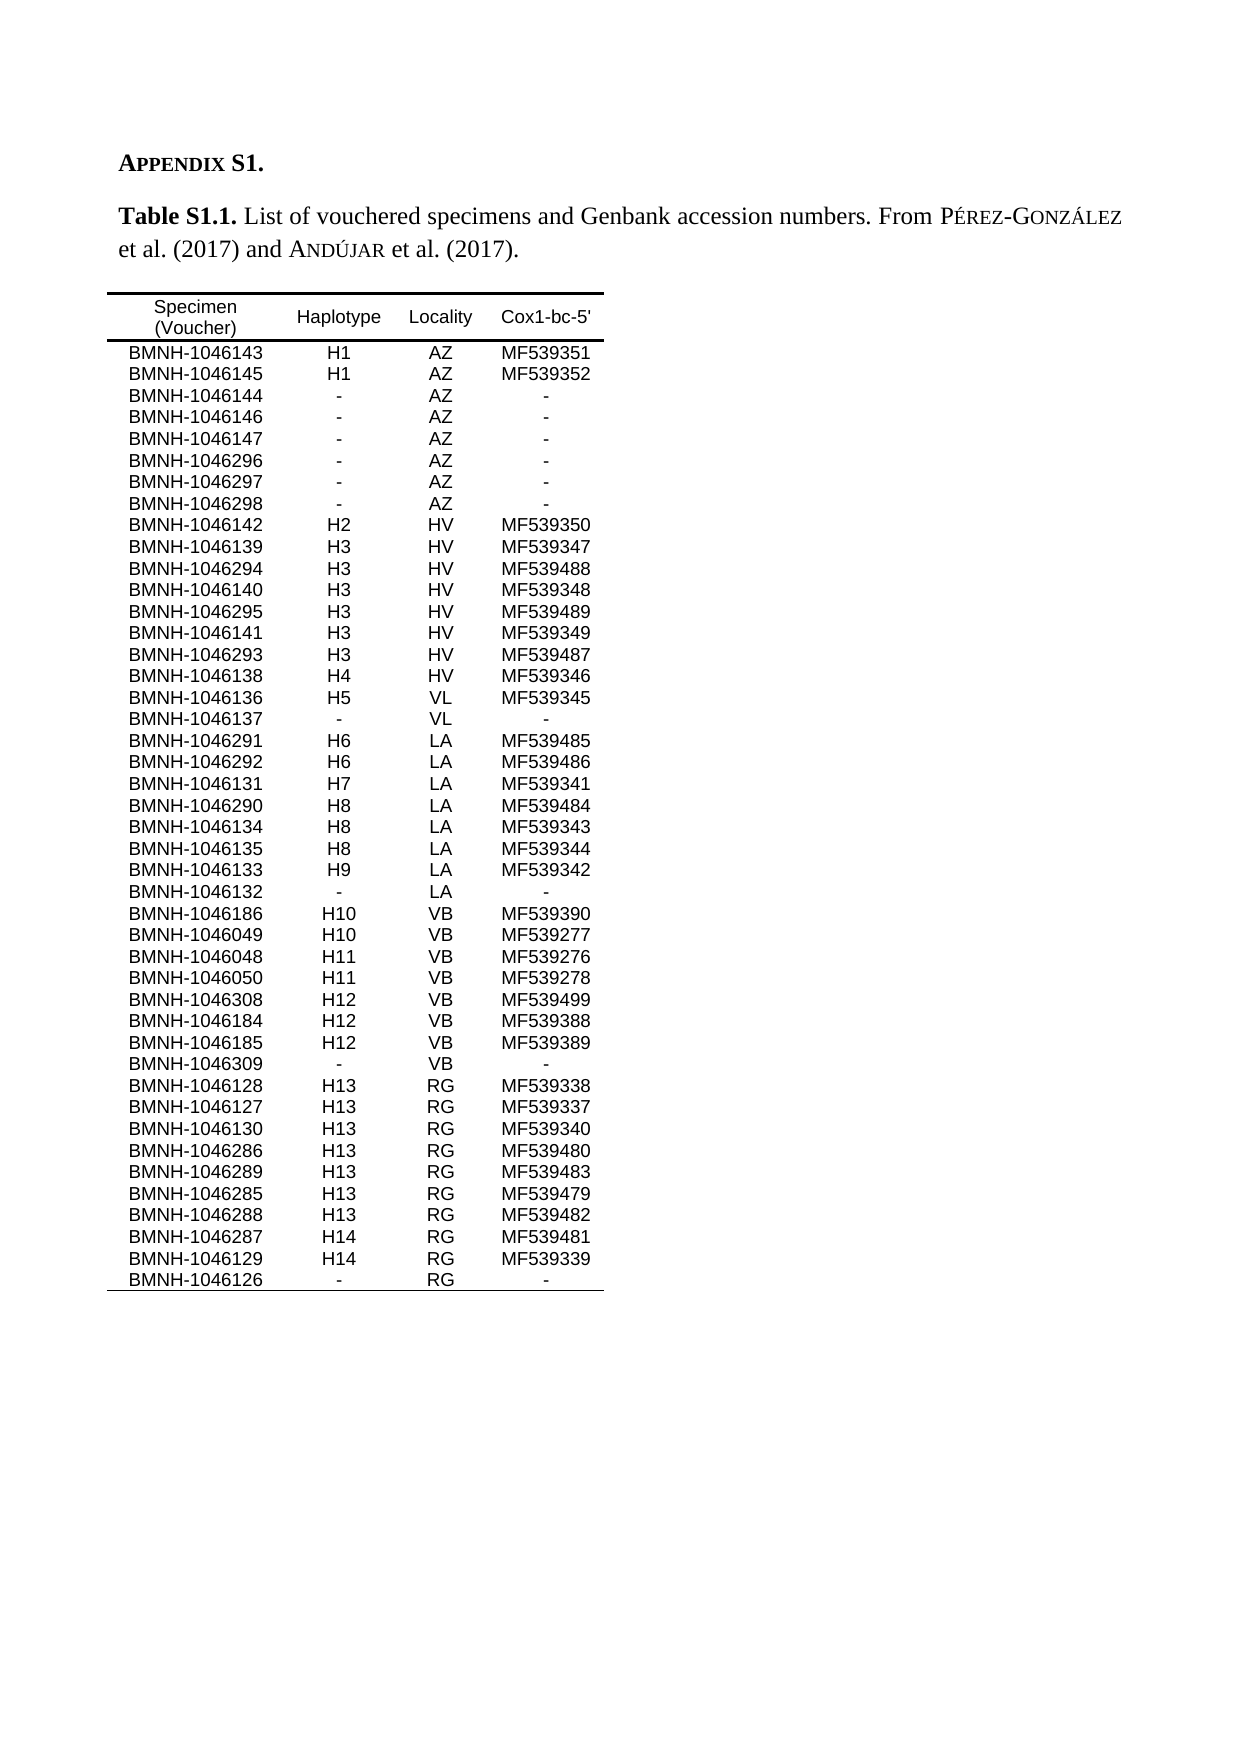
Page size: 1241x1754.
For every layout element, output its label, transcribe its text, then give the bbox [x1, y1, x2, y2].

table_cell HV [394, 665, 488, 687]
text Appendix S1. [118, 148, 1122, 176]
table_cell AZ [394, 342, 488, 363]
table_cell MF539487 [488, 644, 604, 665]
table_cell - [488, 708, 604, 730]
table_cell VL [394, 687, 488, 708]
table_cell BMNH-1046142 [107, 514, 284, 536]
table_cell MF539347 [488, 536, 604, 557]
table_cell MF539499 [488, 989, 604, 1010]
table_cell - [488, 471, 604, 493]
table_cell H12 [284, 1010, 393, 1032]
table_cell BMNH-1046145 [107, 363, 284, 385]
table_cell H1 [284, 363, 393, 385]
table_cell H3 [284, 557, 393, 579]
table_cell - [284, 428, 393, 449]
table_cell VB [394, 902, 488, 924]
table_cell LA [394, 773, 488, 794]
table_cell RG [394, 1140, 488, 1161]
table_cell H4 [284, 665, 393, 687]
table_cell BMNH-1046134 [107, 816, 284, 838]
table_cell H5 [284, 687, 393, 708]
table_cell H14 [284, 1247, 393, 1269]
table_cell H7 [284, 773, 393, 794]
table_cell H3 [284, 600, 393, 622]
table_cell BMNH-1046289 [107, 1161, 284, 1183]
table_cell H13 [284, 1183, 393, 1204]
table_cell - [284, 471, 393, 493]
table_cell H8 [284, 816, 393, 838]
table_cell MF539489 [488, 600, 604, 622]
table_cell BMNH-1046141 [107, 622, 284, 643]
table_cell - [284, 385, 393, 406]
table_cell H13 [284, 1140, 393, 1161]
table_cell HV [394, 514, 488, 536]
table_cell BMNH-1046129 [107, 1247, 284, 1269]
table_cell VB [394, 1032, 488, 1053]
table_cell H13 [284, 1075, 393, 1096]
table_cell RG [394, 1183, 488, 1204]
table_cell MF539337 [488, 1096, 604, 1118]
table_cell BMNH-1046297 [107, 471, 284, 493]
table_cell MF539479 [488, 1183, 604, 1204]
table_cell HV [394, 579, 488, 600]
table_cell RG [394, 1096, 488, 1118]
table_cell MF539352 [488, 363, 604, 385]
table_cell HV [394, 557, 488, 579]
table_cell BMNH-1046050 [107, 967, 284, 988]
table_cell RG [394, 1075, 488, 1096]
table_cell H10 [284, 902, 393, 924]
table_cell - [488, 428, 604, 449]
table_cell BMNH-1046133 [107, 859, 284, 881]
table_cell LA [394, 751, 488, 773]
table_cell MF539343 [488, 816, 604, 838]
table_cell BMNH-1046288 [107, 1204, 284, 1226]
table_cell AZ [394, 471, 488, 493]
table_cell - [488, 1053, 604, 1075]
table_cell H9 [284, 859, 393, 881]
table_cell RG [394, 1269, 488, 1290]
table_cell MF539390 [488, 902, 604, 924]
table_cell - [284, 1269, 393, 1290]
table_cell MF539344 [488, 838, 604, 859]
table_cell HV [394, 536, 488, 557]
table_cell MF539480 [488, 1140, 604, 1161]
table_cell HV [394, 600, 488, 622]
table_cell MF539277 [488, 924, 604, 945]
table_cell MF539340 [488, 1118, 604, 1139]
table_cell MF539351 [488, 342, 604, 363]
table_cell H10 [284, 924, 393, 945]
table_cell BMNH-1046135 [107, 838, 284, 859]
table_cell H13 [284, 1161, 393, 1183]
table_cell BMNH-1046137 [107, 708, 284, 730]
table_cell H6 [284, 751, 393, 773]
table_cell RG [394, 1247, 488, 1269]
table_cell BMNH-1046049 [107, 924, 284, 945]
table_cell RG [394, 1118, 488, 1139]
table_cell VB [394, 924, 488, 945]
table_cell MF539388 [488, 1010, 604, 1032]
table_cell BMNH-1046309 [107, 1053, 284, 1075]
table_cell - [284, 450, 393, 471]
table_cell - [488, 493, 604, 514]
table_cell VB [394, 967, 488, 988]
table_cell - [284, 406, 393, 428]
table_cell BMNH-1046298 [107, 493, 284, 514]
table_header Cox1-bc-5' [488, 295, 604, 338]
table_cell BMNH-1046143 [107, 342, 284, 363]
table_cell LA [394, 795, 488, 816]
table_header Haplotype [284, 295, 393, 338]
table_cell LA [394, 881, 488, 902]
table_cell MF539346 [488, 665, 604, 687]
table_cell BMNH-1046130 [107, 1118, 284, 1139]
table_cell H14 [284, 1226, 393, 1247]
table_cell MF539482 [488, 1204, 604, 1226]
table_cell - [284, 493, 393, 514]
table_cell H13 [284, 1118, 393, 1139]
table_cell LA [394, 730, 488, 751]
table_cell BMNH-1046136 [107, 687, 284, 708]
table_cell HV [394, 622, 488, 643]
table_cell MF539488 [488, 557, 604, 579]
table_cell BMNH-1046286 [107, 1140, 284, 1161]
table_cell - [488, 406, 604, 428]
table_cell H11 [284, 967, 393, 988]
table_cell MF539349 [488, 622, 604, 643]
table_cell H13 [284, 1204, 393, 1226]
table_cell BMNH-1046126 [107, 1269, 284, 1290]
table_cell BMNH-1046295 [107, 600, 284, 622]
table_cell H1 [284, 342, 393, 363]
table_cell BMNH-1046293 [107, 644, 284, 665]
table_cell H3 [284, 644, 393, 665]
table_cell H3 [284, 536, 393, 557]
table_cell BMNH-1046140 [107, 579, 284, 600]
table_cell BMNH-1046146 [107, 406, 284, 428]
table_cell RG [394, 1161, 488, 1183]
table_cell MF539486 [488, 751, 604, 773]
table_cell MF539276 [488, 945, 604, 967]
table_cell MF539483 [488, 1161, 604, 1183]
table_cell - [284, 881, 393, 902]
table_cell BMNH-1046308 [107, 989, 284, 1010]
table_header Locality [394, 295, 488, 338]
table_cell MF539348 [488, 579, 604, 600]
table_cell H3 [284, 622, 393, 643]
table_cell MF539481 [488, 1226, 604, 1247]
table_cell H11 [284, 945, 393, 967]
table_cell MF539341 [488, 773, 604, 794]
table_cell H8 [284, 838, 393, 859]
table_cell H8 [284, 795, 393, 816]
table_cell AZ [394, 428, 488, 449]
table_cell - [284, 1053, 393, 1075]
table_cell BMNH-1046291 [107, 730, 284, 751]
table_cell MF539342 [488, 859, 604, 881]
table_cell BMNH-1046292 [107, 751, 284, 773]
table_cell AZ [394, 363, 488, 385]
table_cell BMNH-1046290 [107, 795, 284, 816]
table_cell BMNH-1046048 [107, 945, 284, 967]
table_cell AZ [394, 385, 488, 406]
table_cell BMNH-1046285 [107, 1183, 284, 1204]
table_header Specimen (Voucher) [107, 295, 284, 338]
table_cell MF539485 [488, 730, 604, 751]
table_cell BMNH-1046185 [107, 1032, 284, 1053]
text Table S1.1. List of vouchered specimens and Genbank accession numbers. From Pérez-González et al. (2017) and Andújar et al. (2017). [118, 201, 1122, 263]
table_cell H3 [284, 579, 393, 600]
table_cell AZ [394, 493, 488, 514]
table_cell AZ [394, 406, 488, 428]
table_cell BMNH-1046139 [107, 536, 284, 557]
table_cell VB [394, 1053, 488, 1075]
table_cell - [488, 385, 604, 406]
table_cell BMNH-1046144 [107, 385, 284, 406]
table_cell LA [394, 859, 488, 881]
table_cell - [488, 1269, 604, 1290]
table_cell BMNH-1046131 [107, 773, 284, 794]
table_cell BMNH-1046184 [107, 1010, 284, 1032]
table_cell - [488, 881, 604, 902]
table_cell MF539345 [488, 687, 604, 708]
table_cell MF539278 [488, 967, 604, 988]
table_cell LA [394, 838, 488, 859]
table_cell AZ [394, 450, 488, 471]
table_cell VB [394, 945, 488, 967]
table_cell BMNH-1046296 [107, 450, 284, 471]
table_cell MF539350 [488, 514, 604, 536]
table_cell H6 [284, 730, 393, 751]
table_cell BMNH-1046147 [107, 428, 284, 449]
table_cell BMNH-1046128 [107, 1075, 284, 1096]
table_cell MF539484 [488, 795, 604, 816]
table_cell MF539339 [488, 1247, 604, 1269]
table_cell BMNH-1046186 [107, 902, 284, 924]
table_cell H12 [284, 1032, 393, 1053]
table_cell H2 [284, 514, 393, 536]
table_cell BMNH-1046287 [107, 1226, 284, 1247]
table_cell BMNH-1046132 [107, 881, 284, 902]
table_cell VB [394, 989, 488, 1010]
table_cell MF539389 [488, 1032, 604, 1053]
table_cell LA [394, 816, 488, 838]
table_cell BMNH-1046138 [107, 665, 284, 687]
table_cell H13 [284, 1096, 393, 1118]
table_cell HV [394, 644, 488, 665]
table_cell RG [394, 1204, 488, 1226]
table_cell - [284, 708, 393, 730]
table_cell BMNH-1046294 [107, 557, 284, 579]
table_cell VB [394, 1010, 488, 1032]
table_cell BMNH-1046127 [107, 1096, 284, 1118]
table_cell VL [394, 708, 488, 730]
table_cell H12 [284, 989, 393, 1010]
table_cell MF539338 [488, 1075, 604, 1096]
table_cell - [488, 450, 604, 471]
table_cell RG [394, 1226, 488, 1247]
